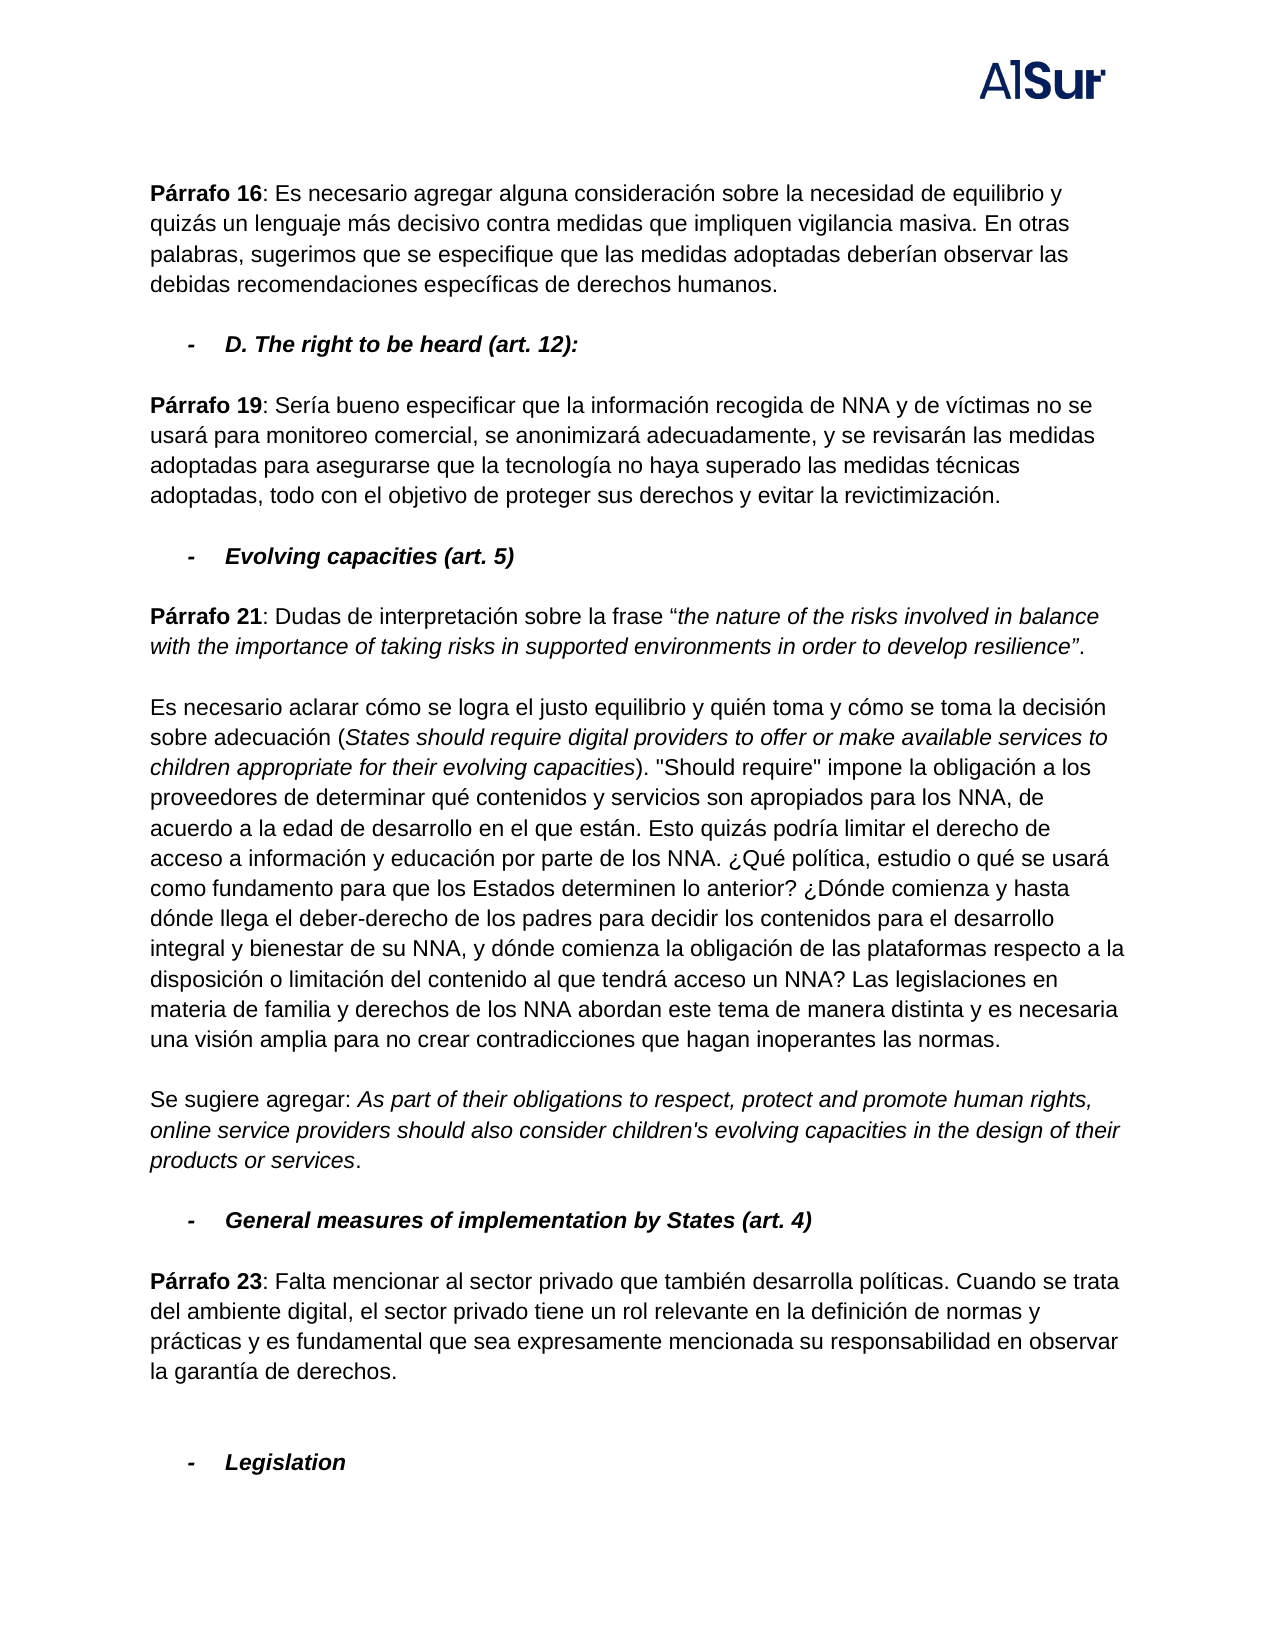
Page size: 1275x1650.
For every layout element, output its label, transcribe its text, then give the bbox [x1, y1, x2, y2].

list Legislation [187, 1449, 1125, 1475]
list D. The right to be heard (art. 12): [187, 331, 1125, 358]
text Párrafo 23: Falta mencionar al sector privado que también desarrolla políticas. Cuando se trata del ambiente digital, el sector privado tiene un rol relevante en la definición de normas y prácticas y es fundamental que sea expresamente mencionada su responsabilidad en observar la garantía de derechos. [150, 1268, 1125, 1385]
text Párrafo 19: Sería bueno especificar que la información recogida de NNA y de víctimas no se usará para monitoreo comercial, se anonimizará adecuadamente, y se revisarán las medidas adoptadas para asegurarse que la tecnología no haya superado las medidas técnicas adoptadas, todo con el objetivo de proteger sus derechos y evitar la revictimización. [150, 392, 1125, 509]
list Evolving capacities (art. 5) [187, 543, 1125, 569]
text Párrafo 21: Dudas de interpretación sobre la frase “the nature of the risks involved in balance with the importance of taking risks in supported environments in order to develop resilience”. [150, 603, 1125, 660]
text Párrafo 16: Es necesario agregar alguna consideración sobre la necesidad de equilibrio y quizás un lenguaje más decisivo contra medidas que impliquen vigilancia masiva. En otras palabras, sugerimos que se especifique que las medidas adoptadas deberían observar las debidas recomendaciones específicas de derechos humanos. [150, 180, 1125, 297]
text Se sugiere agregar: As part of their obligations to respect, protect and promote human rights, online service providers should also consider children's evolving capacities in the design of their products or services. [150, 1086, 1125, 1173]
list General measures of implementation by States (art. 4) [187, 1207, 1125, 1234]
text Es necesario aclarar cómo se logra el justo equilibrio y quién toma y cómo se toma la decisión sobre adecuación (States should require digital providers to offer or make available services to children appropriate for their evolving capacities). "Should require" impone la obligación a los proveedores de determinar qué contenidos y servicios son apropiados para los NNA, de acuerdo a la edad de desarrollo en el que están. Esto quizás podría limitar el derecho de acceso a información y educación por parte de los NNA. ¿Qué política, estudio o qué se usará como fundamento para que los Estados determinen lo anterior? ¿Dónde comienza y hasta dónde llega el deber-derecho de los padres para decidir los contenidos para el desarrollo integral y bienestar de su NNA, y dónde comienza la obligación de las plataformas respecto a la disposición o limitación del contenido al que tendrá acceso un NNA? Las legislaciones en materia de familia y derechos de los NNA abordan este tema de manera distinta y es necesaria una visión amplia para no crear contradicciones que hagan inoperantes las normas. [150, 694, 1125, 1052]
picture [979, 60, 1106, 99]
